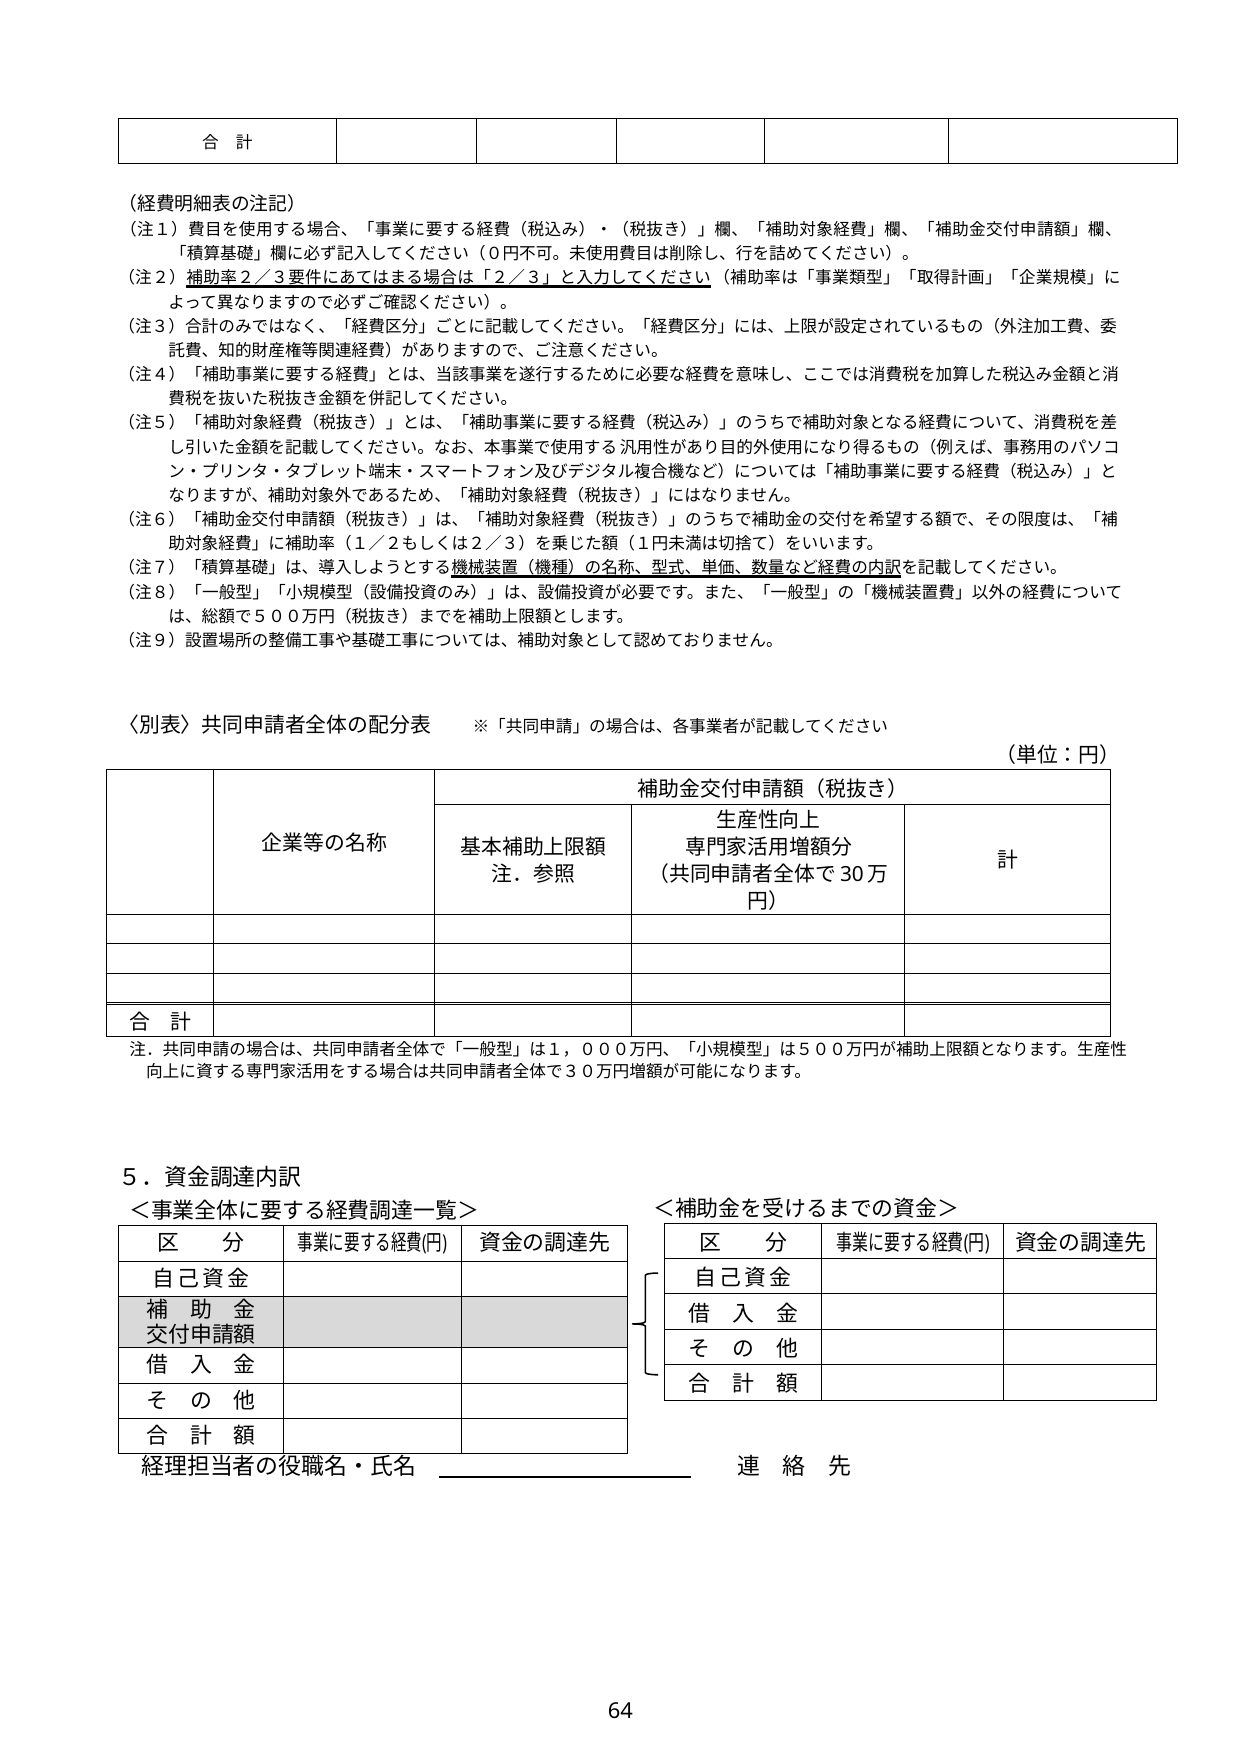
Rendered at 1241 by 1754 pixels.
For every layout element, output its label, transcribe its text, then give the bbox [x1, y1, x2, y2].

text （単位：円） [118, 738, 1122, 768]
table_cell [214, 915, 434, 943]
text （注９）設置場所の整備工事や基礎工事については、補助対象として認めておりません。 [118, 627, 1122, 651]
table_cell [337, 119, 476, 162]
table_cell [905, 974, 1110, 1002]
text （注７）「積算基礎」は、導入しようとする機械装置（機種）の名称、型式、単価、数量など経費の内訳を記載してください。 [118, 554, 1122, 579]
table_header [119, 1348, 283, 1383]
text （注３）合計のみではなく、「経費区分」ごとに記載してください。「経費区分」には、上限が設定されているもの（外注加工費、委託費、知的財産権等関連経費）がありますので、ご注意ください。 [118, 313, 1122, 361]
text （注６）「補助金交付申請額（税抜き）」は、「補助対象経費（税抜き）」のうちで補助金の交付を希望する額で、その限度は、「補助対象経費」に補助率（１／２もしくは２／３）を乗じた額（１円未満は切捨て）をいいます。 [118, 506, 1122, 554]
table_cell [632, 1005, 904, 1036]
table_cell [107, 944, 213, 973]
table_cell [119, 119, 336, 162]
text 〈別表〉共同申請者全体の配分表 ※「共同申請」の場合は、各事業者が記載してください [118, 708, 1122, 738]
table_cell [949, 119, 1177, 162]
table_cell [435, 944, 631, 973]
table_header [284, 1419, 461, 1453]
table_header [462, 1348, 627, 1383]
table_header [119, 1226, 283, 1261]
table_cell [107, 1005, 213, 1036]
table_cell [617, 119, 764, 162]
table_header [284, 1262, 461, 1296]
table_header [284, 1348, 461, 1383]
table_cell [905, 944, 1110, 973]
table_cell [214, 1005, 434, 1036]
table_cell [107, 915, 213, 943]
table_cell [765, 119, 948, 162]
text ５．資金調達内訳 [118, 1162, 1122, 1191]
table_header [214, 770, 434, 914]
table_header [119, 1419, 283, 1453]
text 注．共同申請の場合は、共同申請者全体で「一般型」は１，０００万円、「小規模型」は５００万円が補助上限額となります。生産性向上に資する専門家活用をする場合は共同申請者全体で３０万円増額が可能になります。 [129, 1037, 1131, 1082]
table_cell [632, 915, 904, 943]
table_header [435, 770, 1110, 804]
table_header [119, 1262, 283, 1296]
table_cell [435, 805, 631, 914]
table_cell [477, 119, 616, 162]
text （経費明細表の注記） [118, 189, 1166, 216]
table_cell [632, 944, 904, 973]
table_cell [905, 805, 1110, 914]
text （注８）「一般型」「小規模型（設備投資のみ）」は、設備投資が必要です。また、「一般型」の「機械装置費」以外の経費については、総額で５００万円（税抜き）までを補助上限額とします。 [118, 579, 1122, 627]
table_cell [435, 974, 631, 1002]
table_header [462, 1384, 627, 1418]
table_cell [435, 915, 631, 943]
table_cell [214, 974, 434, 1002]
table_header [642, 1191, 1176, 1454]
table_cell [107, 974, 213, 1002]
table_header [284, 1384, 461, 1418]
text （注５）「補助対象経費（税抜き）」とは、「補助事業に要する経費（税込み）」のうちで補助対象となる経費について、消費税を差し引いた金額を記載してください。なお、本事業で使用する汎用性があり目的外使用になり得るもの（例えば、事務用のパソコン・プリンタ・タブレット端末・スマートフォン及びデジタル複合機など）については「補助事業に要する経費（税込み）」となりますが、補助対象外であるため、「補助対象経費（税抜き）」にはなりません。 [118, 409, 1122, 506]
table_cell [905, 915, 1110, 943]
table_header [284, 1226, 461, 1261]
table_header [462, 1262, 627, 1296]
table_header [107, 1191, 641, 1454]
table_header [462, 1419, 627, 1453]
text （注１）費目を使用する場合、「事業に要する経費（税込み）・（税抜き）」欄、「補助対象経費」欄、「補助金交付申請額」欄、「積算基礎」欄に必ず記入してください（０円不可。未使用費目は削除し、行を詰めてください）。 [120, 216, 1122, 264]
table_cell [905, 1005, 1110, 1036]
text （注２）補助率２／３要件にあてはまる場合は「２／３」と入力してください（補助率は「事業類型」「取得計画」「企業規模」によって異なりますので必ずご確認ください）。 [118, 264, 1122, 313]
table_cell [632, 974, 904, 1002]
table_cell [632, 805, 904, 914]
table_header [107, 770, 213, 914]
text （注４）「補助事業に要する経費」とは、当該事業を遂行するために必要な経費を意味し、ここでは消費税を加算した税込み金額と消費税を抜いた税抜き金額を併記してください。 [118, 361, 1122, 409]
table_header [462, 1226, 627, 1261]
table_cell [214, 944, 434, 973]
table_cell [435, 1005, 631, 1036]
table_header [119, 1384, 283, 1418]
text 経理担当者の役職名・氏名 連 絡 先 [118, 1454, 1122, 1479]
